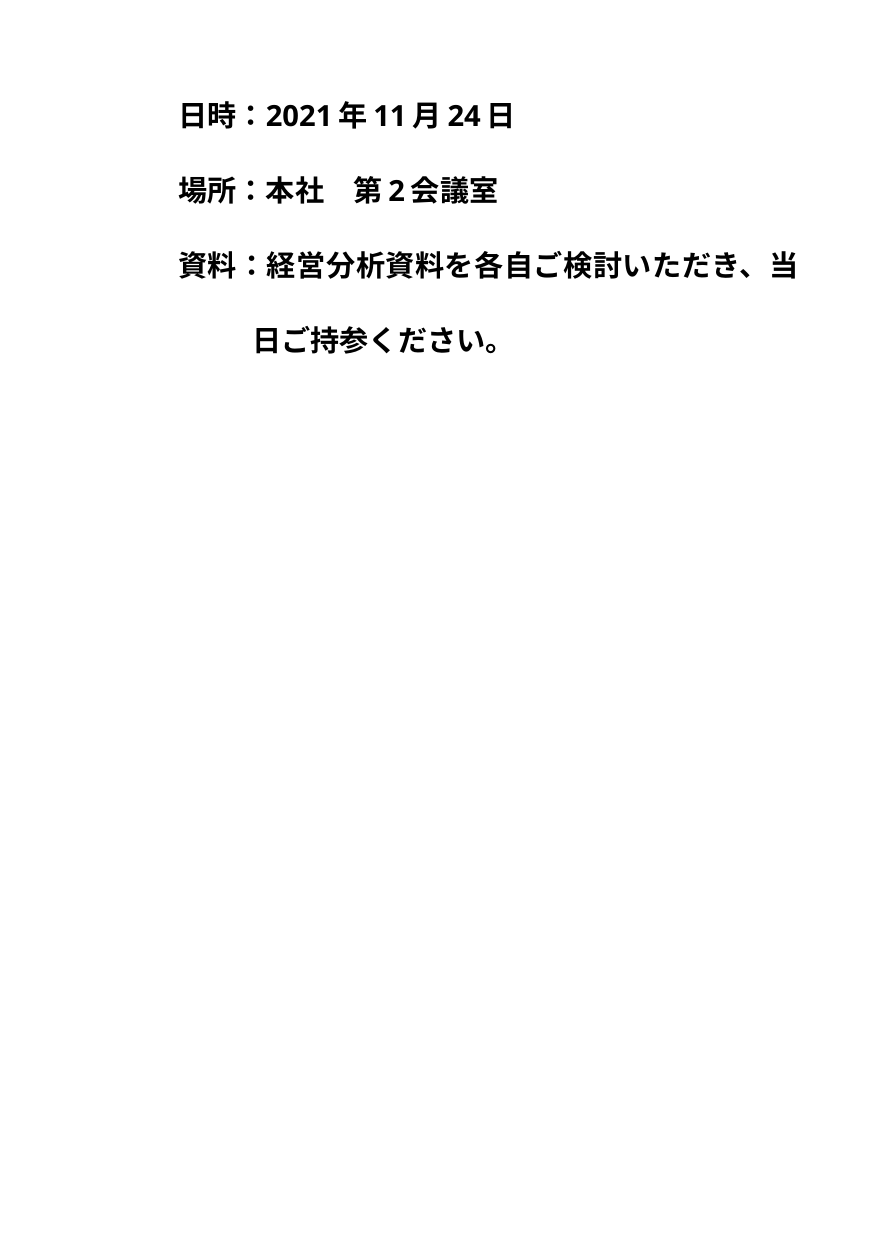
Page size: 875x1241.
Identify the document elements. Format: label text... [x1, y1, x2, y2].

text 日時：2021年11月24日 [178, 76, 799, 151]
text 場所：本社 第2会議室 [178, 151, 799, 226]
text 資料：経営分析資料を各自ご検討いただき、当日ご持参ください。 [178, 226, 799, 376]
